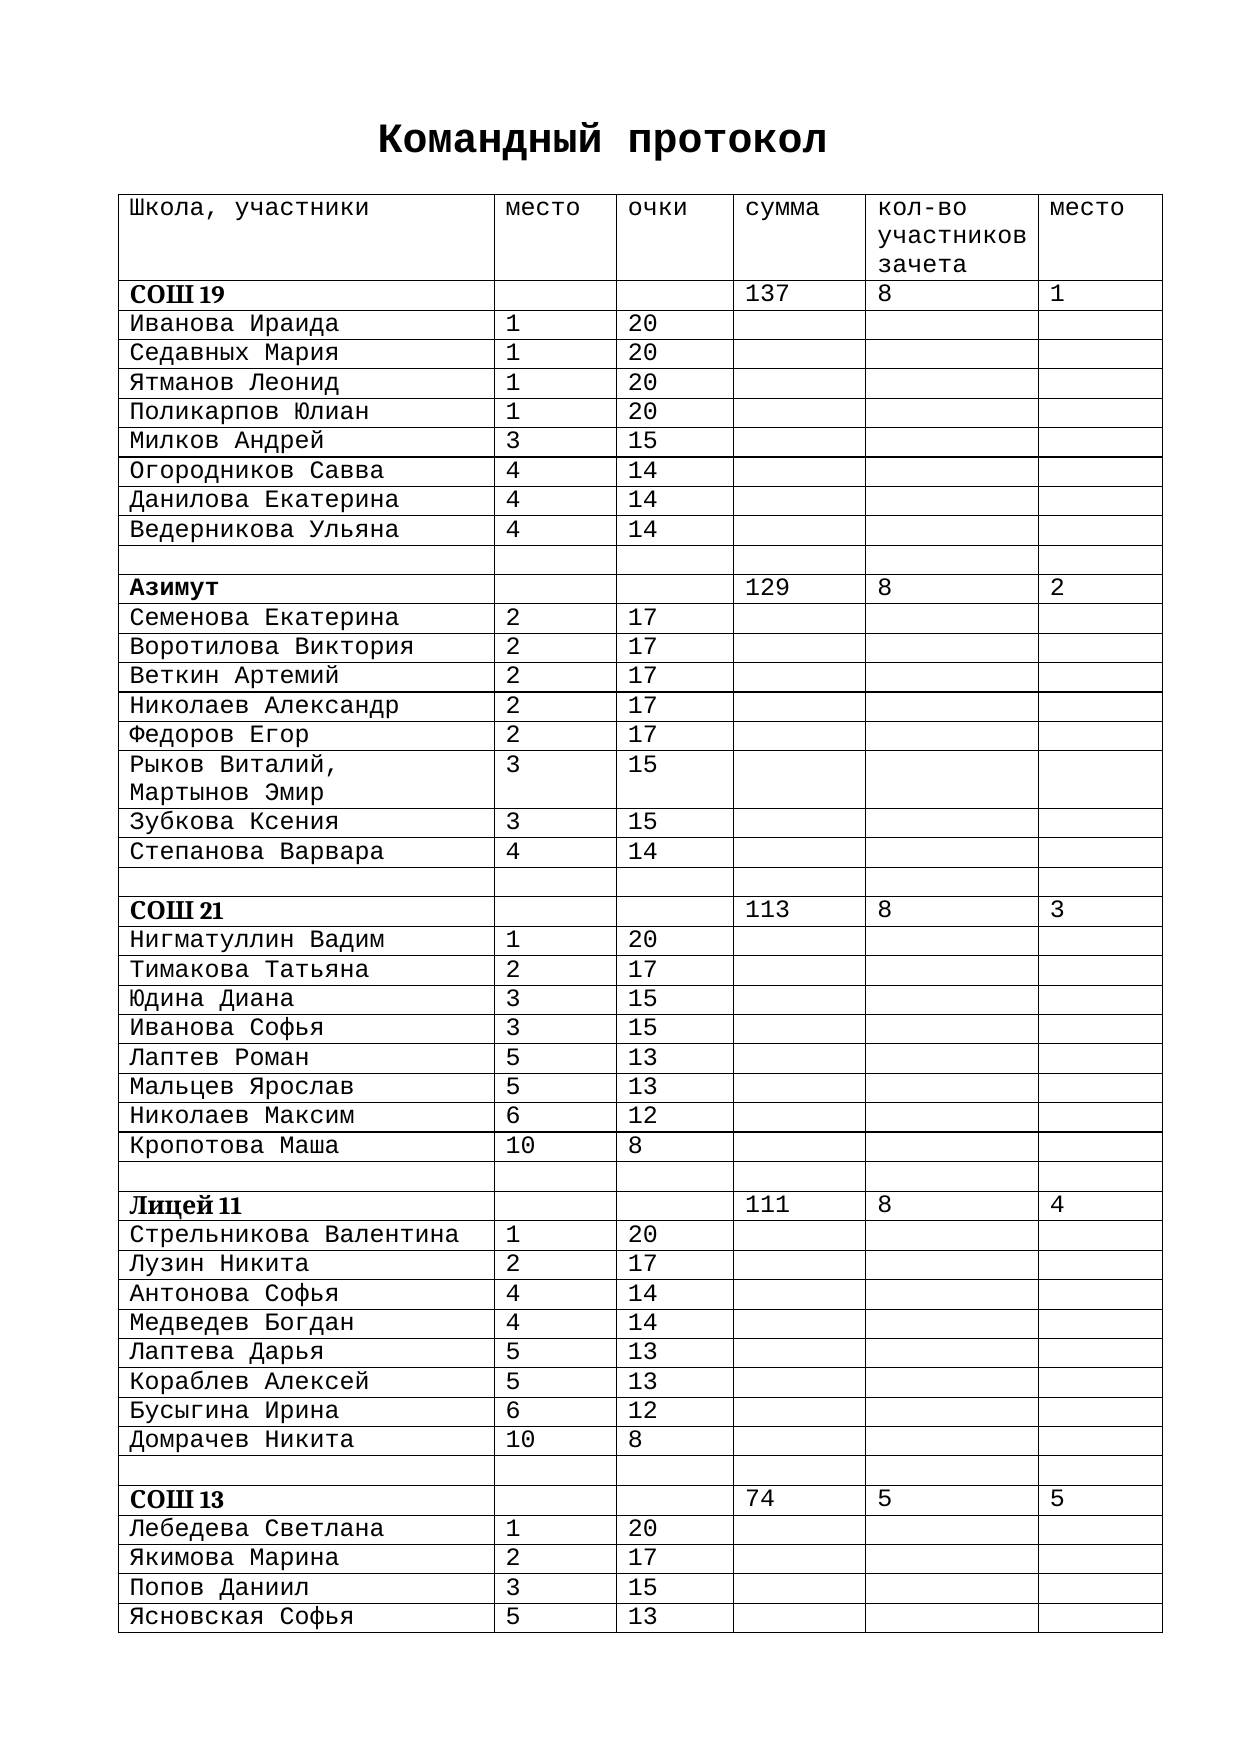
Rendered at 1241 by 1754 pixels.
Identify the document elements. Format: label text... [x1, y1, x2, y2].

table_cell [734, 1133, 865, 1161]
table_cell 15 [617, 751, 733, 808]
table_cell 1 [495, 399, 616, 427]
table_cell [866, 1398, 1038, 1426]
table_cell [495, 897, 616, 926]
table_cell [734, 399, 865, 427]
table_cell [866, 1456, 1038, 1485]
table_cell 17 [617, 722, 733, 750]
table_cell [119, 1456, 494, 1485]
table_cell Лаптев Роман [119, 1044, 494, 1073]
table_cell Поликарпов Юлиан [119, 399, 494, 427]
table_cell [1039, 809, 1162, 837]
table_cell [866, 1339, 1038, 1367]
table_cell 14 [617, 487, 733, 515]
table_cell 4 [495, 516, 616, 544]
table_cell Якимова Марина [119, 1545, 494, 1573]
table_cell [1039, 1015, 1162, 1043]
table_cell 20 [617, 1221, 733, 1250]
table_cell [1039, 1221, 1162, 1250]
table_cell [1039, 868, 1162, 896]
table_cell [734, 311, 865, 339]
table_cell 17 [617, 663, 733, 691]
table_cell [1039, 1516, 1162, 1544]
table_cell [617, 1192, 733, 1220]
table_cell [495, 281, 616, 309]
table_cell [734, 722, 865, 750]
table_cell [495, 1486, 616, 1514]
table_cell Кропотова Маша [119, 1133, 494, 1161]
table_cell Зубкова Ксения [119, 809, 494, 837]
table_cell [617, 281, 733, 309]
table_cell Лузин Никита [119, 1251, 494, 1279]
table_cell [1039, 986, 1162, 1014]
table_cell 5 [495, 1339, 616, 1367]
table_cell Милков Андрей [119, 428, 494, 456]
table_cell [734, 1280, 865, 1308]
table_cell [734, 369, 865, 398]
table_header место [1039, 195, 1162, 280]
table_cell Лицей 11 [119, 1192, 494, 1220]
table_cell 4 [1039, 1192, 1162, 1220]
table_cell [734, 1516, 865, 1544]
table_cell [866, 986, 1038, 1014]
table_cell 8 [617, 1427, 733, 1455]
table_cell [734, 838, 865, 867]
table_cell [866, 838, 1038, 867]
table_cell [866, 1251, 1038, 1279]
table_cell [866, 604, 1038, 633]
table_cell 17 [617, 956, 733, 984]
table_cell [866, 1015, 1038, 1043]
table_header очки [617, 195, 733, 280]
table_cell 5 [495, 1368, 616, 1397]
table_cell 4 [495, 487, 616, 515]
table_cell [1039, 1339, 1162, 1367]
table_cell Кораблев Алексей [119, 1368, 494, 1397]
table_cell 5 [1039, 1486, 1162, 1514]
table_cell 2 [1039, 575, 1162, 603]
table_cell [1039, 1398, 1162, 1426]
table_cell Тимакова Татьяна [119, 956, 494, 984]
table_cell [1039, 487, 1162, 515]
table_cell 5 [495, 1604, 616, 1632]
table_cell [495, 1456, 616, 1485]
table_cell [866, 311, 1038, 339]
table_cell [734, 1162, 865, 1191]
table_cell 74 [734, 1486, 865, 1514]
table_cell 2 [495, 604, 616, 633]
table_cell 2 [495, 722, 616, 750]
table_cell 1 [1039, 281, 1162, 309]
table_cell 111 [734, 1192, 865, 1220]
table_cell [866, 516, 1038, 544]
table_cell 20 [617, 927, 733, 955]
table_cell [119, 546, 494, 574]
table_cell 10 [495, 1427, 616, 1455]
table_cell [866, 1310, 1038, 1338]
table_cell 12 [617, 1103, 733, 1131]
table_cell [866, 1604, 1038, 1632]
table_cell [617, 575, 733, 603]
table_cell [734, 1604, 865, 1632]
table_cell [866, 1545, 1038, 1573]
table_cell [1039, 399, 1162, 427]
table_cell [866, 634, 1038, 662]
table_cell Рыков Виталий, Мартынов Эмир [119, 751, 494, 808]
table_cell 6 [495, 1398, 616, 1426]
table_cell Николаев Александр [119, 693, 494, 721]
table_cell [617, 1162, 733, 1191]
table_cell [495, 546, 616, 574]
table_cell [866, 751, 1038, 808]
table_cell [1039, 1574, 1162, 1603]
table_cell Иванова Софья [119, 1015, 494, 1043]
table_cell [1039, 1133, 1162, 1161]
table_cell [734, 956, 865, 984]
table_cell [866, 722, 1038, 750]
table_cell [866, 1044, 1038, 1073]
table_cell [734, 1251, 865, 1279]
table_cell [1039, 1280, 1162, 1308]
table_cell Веткин Артемий [119, 663, 494, 691]
table_cell 4 [495, 1310, 616, 1338]
table_cell Азимут [119, 575, 494, 603]
table_cell 8 [866, 575, 1038, 603]
table_cell 5 [866, 1486, 1038, 1514]
table_cell Лаптева Дарья [119, 1339, 494, 1367]
table_cell Огородников Савва [119, 458, 494, 486]
table_cell 15 [617, 428, 733, 456]
table_cell 3 [495, 1574, 616, 1603]
table_cell [734, 1339, 865, 1367]
text Командный протокол [177, 118, 1152, 165]
table_cell [866, 546, 1038, 574]
table_cell Семенова Екатерина [119, 604, 494, 633]
table_cell [1039, 546, 1162, 574]
table_cell [734, 1044, 865, 1073]
table_cell 129 [734, 575, 865, 603]
table_cell [734, 634, 865, 662]
table_cell 8 [866, 281, 1038, 309]
table_cell Степанова Варвара [119, 838, 494, 867]
table_cell [866, 369, 1038, 398]
table_cell 17 [617, 604, 733, 633]
table_header сумма [734, 195, 865, 280]
table_cell 13 [617, 1074, 733, 1102]
table_cell 15 [617, 809, 733, 837]
table_cell [734, 1545, 865, 1573]
table_cell [1039, 1604, 1162, 1632]
table_cell 4 [495, 838, 616, 867]
table_cell 2 [495, 956, 616, 984]
table_cell Седавных Мария [119, 340, 494, 368]
table_cell [734, 1574, 865, 1603]
table_cell [866, 1280, 1038, 1308]
table_cell [866, 927, 1038, 955]
table_cell СОШ 13 [119, 1486, 494, 1514]
table_cell 8 [866, 897, 1038, 926]
table_header кол-во участников зачета [866, 195, 1038, 280]
table_cell 2 [495, 1251, 616, 1279]
table_cell [1039, 1103, 1162, 1131]
table_cell 1 [495, 311, 616, 339]
table_cell Стрельникова Валентина [119, 1221, 494, 1250]
table_cell [866, 956, 1038, 984]
table_cell [495, 575, 616, 603]
table_cell Юдина Диана [119, 986, 494, 1014]
table_cell [866, 1133, 1038, 1161]
table_cell [1039, 751, 1162, 808]
table_cell Бусыгина Ирина [119, 1398, 494, 1426]
table_cell [495, 868, 616, 896]
table_cell [1039, 369, 1162, 398]
table_cell [1039, 1044, 1162, 1073]
table_cell 20 [617, 369, 733, 398]
table_cell 15 [617, 1015, 733, 1043]
table_cell [119, 868, 494, 896]
table_cell [1039, 1162, 1162, 1191]
table_header Школа, участники [119, 195, 494, 280]
table_cell [866, 1574, 1038, 1603]
table_cell [866, 428, 1038, 456]
table_cell [1039, 722, 1162, 750]
table_cell 20 [617, 1516, 733, 1544]
table_cell 13 [617, 1044, 733, 1073]
table_cell Лебедева Светлана [119, 1516, 494, 1544]
table_cell [1039, 1251, 1162, 1279]
table_cell [866, 1103, 1038, 1131]
table_cell 1 [495, 1516, 616, 1544]
table_cell 4 [495, 458, 616, 486]
table_cell Ятманов Леонид [119, 369, 494, 398]
table_cell [866, 487, 1038, 515]
table_cell [734, 1456, 865, 1485]
table_cell [1039, 516, 1162, 544]
table_cell Нигматуллин Вадим [119, 927, 494, 955]
table_cell [734, 751, 865, 808]
table_cell Николаев Максим [119, 1103, 494, 1131]
table_cell [119, 1162, 494, 1191]
table_cell [617, 1486, 733, 1514]
table_cell [734, 663, 865, 691]
table_cell [1039, 1310, 1162, 1338]
table_cell 8 [617, 1133, 733, 1161]
table_cell 17 [617, 1545, 733, 1573]
table_cell 1 [495, 369, 616, 398]
table_cell [734, 693, 865, 721]
table_cell [734, 809, 865, 837]
table_cell 3 [1039, 897, 1162, 926]
table_cell [866, 693, 1038, 721]
table_cell 20 [617, 311, 733, 339]
table_cell [734, 1398, 865, 1426]
table_cell 13 [617, 1604, 733, 1632]
table_cell [866, 340, 1038, 368]
table_cell [734, 340, 865, 368]
table_cell [866, 1516, 1038, 1544]
table_cell [866, 868, 1038, 896]
table_cell [734, 1103, 865, 1131]
table_cell [1039, 428, 1162, 456]
table_cell 3 [495, 428, 616, 456]
table_cell [617, 868, 733, 896]
table_cell 3 [495, 1015, 616, 1043]
table_cell 113 [734, 897, 865, 926]
table_cell [495, 1192, 616, 1220]
table_cell [1039, 956, 1162, 984]
table_cell [866, 663, 1038, 691]
table_cell 14 [617, 458, 733, 486]
table_cell [1039, 663, 1162, 691]
table_cell [734, 927, 865, 955]
table_cell 4 [495, 1280, 616, 1308]
table_cell [734, 1015, 865, 1043]
table_cell Воротилова Виктория [119, 634, 494, 662]
table_cell [734, 458, 865, 486]
table_cell Антонова Софья [119, 1280, 494, 1308]
table_cell [1039, 458, 1162, 486]
table_cell [1039, 604, 1162, 633]
table_cell Медведев Богдан [119, 1310, 494, 1338]
table_cell 10 [495, 1133, 616, 1161]
table_cell 20 [617, 340, 733, 368]
table_cell [866, 1427, 1038, 1455]
table_cell [734, 1221, 865, 1250]
table_cell [734, 1310, 865, 1338]
table_cell [617, 897, 733, 926]
table_cell 14 [617, 516, 733, 544]
table_cell СОШ 21 [119, 897, 494, 926]
table_cell 15 [617, 986, 733, 1014]
table_cell [617, 1456, 733, 1485]
table_cell [866, 1368, 1038, 1397]
table_cell Федоров Егор [119, 722, 494, 750]
table_cell [1039, 1074, 1162, 1102]
table_cell [734, 1074, 865, 1102]
table_cell 15 [617, 1574, 733, 1603]
table_cell [1039, 634, 1162, 662]
table_cell [1039, 693, 1162, 721]
table_cell Иванова Ираида [119, 311, 494, 339]
table_cell 17 [617, 634, 733, 662]
table_cell [1039, 1368, 1162, 1397]
table_cell Домрачев Никита [119, 1427, 494, 1455]
table_cell [866, 1221, 1038, 1250]
table_cell 20 [617, 399, 733, 427]
table_cell [1039, 1456, 1162, 1485]
table_cell [866, 399, 1038, 427]
table_cell 3 [495, 751, 616, 808]
table_cell [866, 809, 1038, 837]
table_cell 8 [866, 1192, 1038, 1220]
table_cell 12 [617, 1398, 733, 1426]
table_cell 5 [495, 1044, 616, 1073]
table_cell 2 [495, 663, 616, 691]
table_cell Мальцев Ярослав [119, 1074, 494, 1102]
table_cell 5 [495, 1074, 616, 1102]
table_cell [1039, 838, 1162, 867]
table_cell 2 [495, 634, 616, 662]
table_cell 137 [734, 281, 865, 309]
table_cell 6 [495, 1103, 616, 1131]
table_cell [734, 868, 865, 896]
table_cell [734, 428, 865, 456]
table_cell 13 [617, 1368, 733, 1397]
table_cell СОШ 19 [119, 281, 494, 309]
table_cell 1 [495, 1221, 616, 1250]
table_cell 3 [495, 809, 616, 837]
table_cell 2 [495, 693, 616, 721]
table_cell [734, 986, 865, 1014]
table_cell [495, 1162, 616, 1191]
table_cell 1 [495, 927, 616, 955]
table_cell [1039, 927, 1162, 955]
table_cell 1 [495, 340, 616, 368]
table_cell Ясновская Софья [119, 1604, 494, 1632]
table_cell Попов Даниил [119, 1574, 494, 1603]
table_cell Данилова Екатерина [119, 487, 494, 515]
table_cell [1039, 1427, 1162, 1455]
table_cell 14 [617, 838, 733, 867]
table_cell [1039, 311, 1162, 339]
table_cell [734, 487, 865, 515]
table_cell 17 [617, 1251, 733, 1279]
table_cell [1039, 340, 1162, 368]
table_cell [734, 546, 865, 574]
table_cell 17 [617, 693, 733, 721]
table_cell [1039, 1545, 1162, 1573]
table_cell [617, 546, 733, 574]
table_cell [866, 1162, 1038, 1191]
table_header место [495, 195, 616, 280]
table_cell Ведерникова Ульяна [119, 516, 494, 544]
table_cell 3 [495, 986, 616, 1014]
table_cell 13 [617, 1339, 733, 1367]
table_cell [734, 516, 865, 544]
table_cell 14 [617, 1280, 733, 1308]
table_cell [734, 604, 865, 633]
table_cell 14 [617, 1310, 733, 1338]
table_cell [734, 1427, 865, 1455]
table_cell [866, 1074, 1038, 1102]
table_cell [866, 458, 1038, 486]
table_cell [734, 1368, 865, 1397]
table_cell 2 [495, 1545, 616, 1573]
